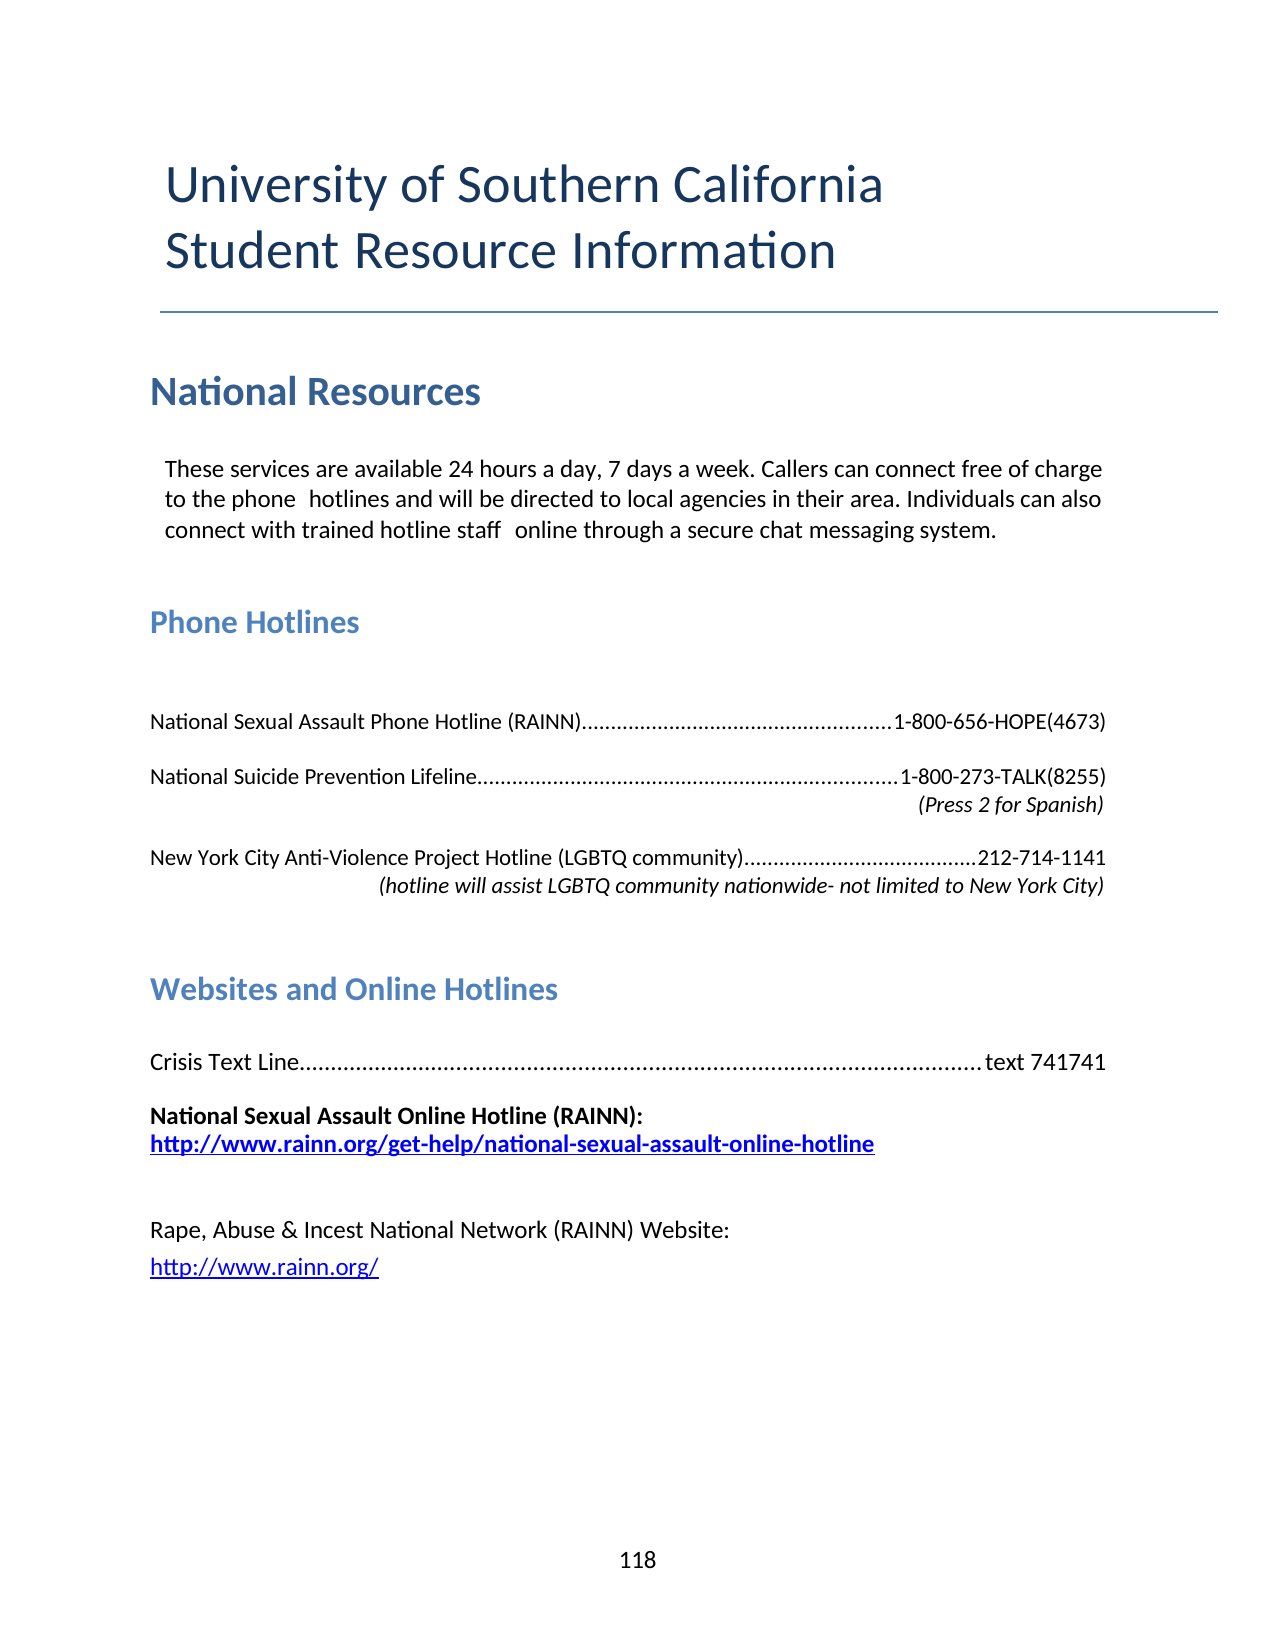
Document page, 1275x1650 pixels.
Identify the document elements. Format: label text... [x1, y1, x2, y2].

text http://www.rainn.org/get-help/national-sexual-assault-online-hotline [150, 1130, 975, 1158]
subtitle Websites and Online Hotlines [150, 968, 1125, 1009]
subtitle National Resources [150, 365, 1125, 416]
text Crisis Text Line text 741741 [150, 1046, 1125, 1077]
text University of Southern California [165, 150, 1125, 216]
text New York City Anti-Violence Project Hotline (LGBTQ community) 212-714-1141 [150, 843, 1125, 871]
text National Sexual Assault Online Hotline (RAINN): [150, 1102, 975, 1130]
text http://www.rainn.org/ [150, 1251, 861, 1282]
subtitle Phone Hotlines [150, 601, 1125, 642]
text National Suicide Prevention Lifeline 1-800-273-TALK(8255) [150, 735, 1125, 790]
text These services are available 24 hours a day, 7 days a week. Callers can connect free of charge to the phone hotlines and will be directed to local agencies in their area. Individuals can also connect with trained hotline staff online through a secure chat messaging system. [164, 453, 1113, 545]
text (Press 2 for Spanish) [315, 790, 1125, 818]
text National Sexual Assault Phone Hotline (RAINN) 1-800-656-HOPE(4673) [150, 679, 1125, 735]
text Rape, Abuse & Incest National Network (RAINN) Website: [150, 1215, 861, 1245]
text (hotline will assist LGBTQ community nationwide- not limited to New York City) [239, 871, 1125, 899]
text Student Resource Information [165, 216, 1125, 282]
